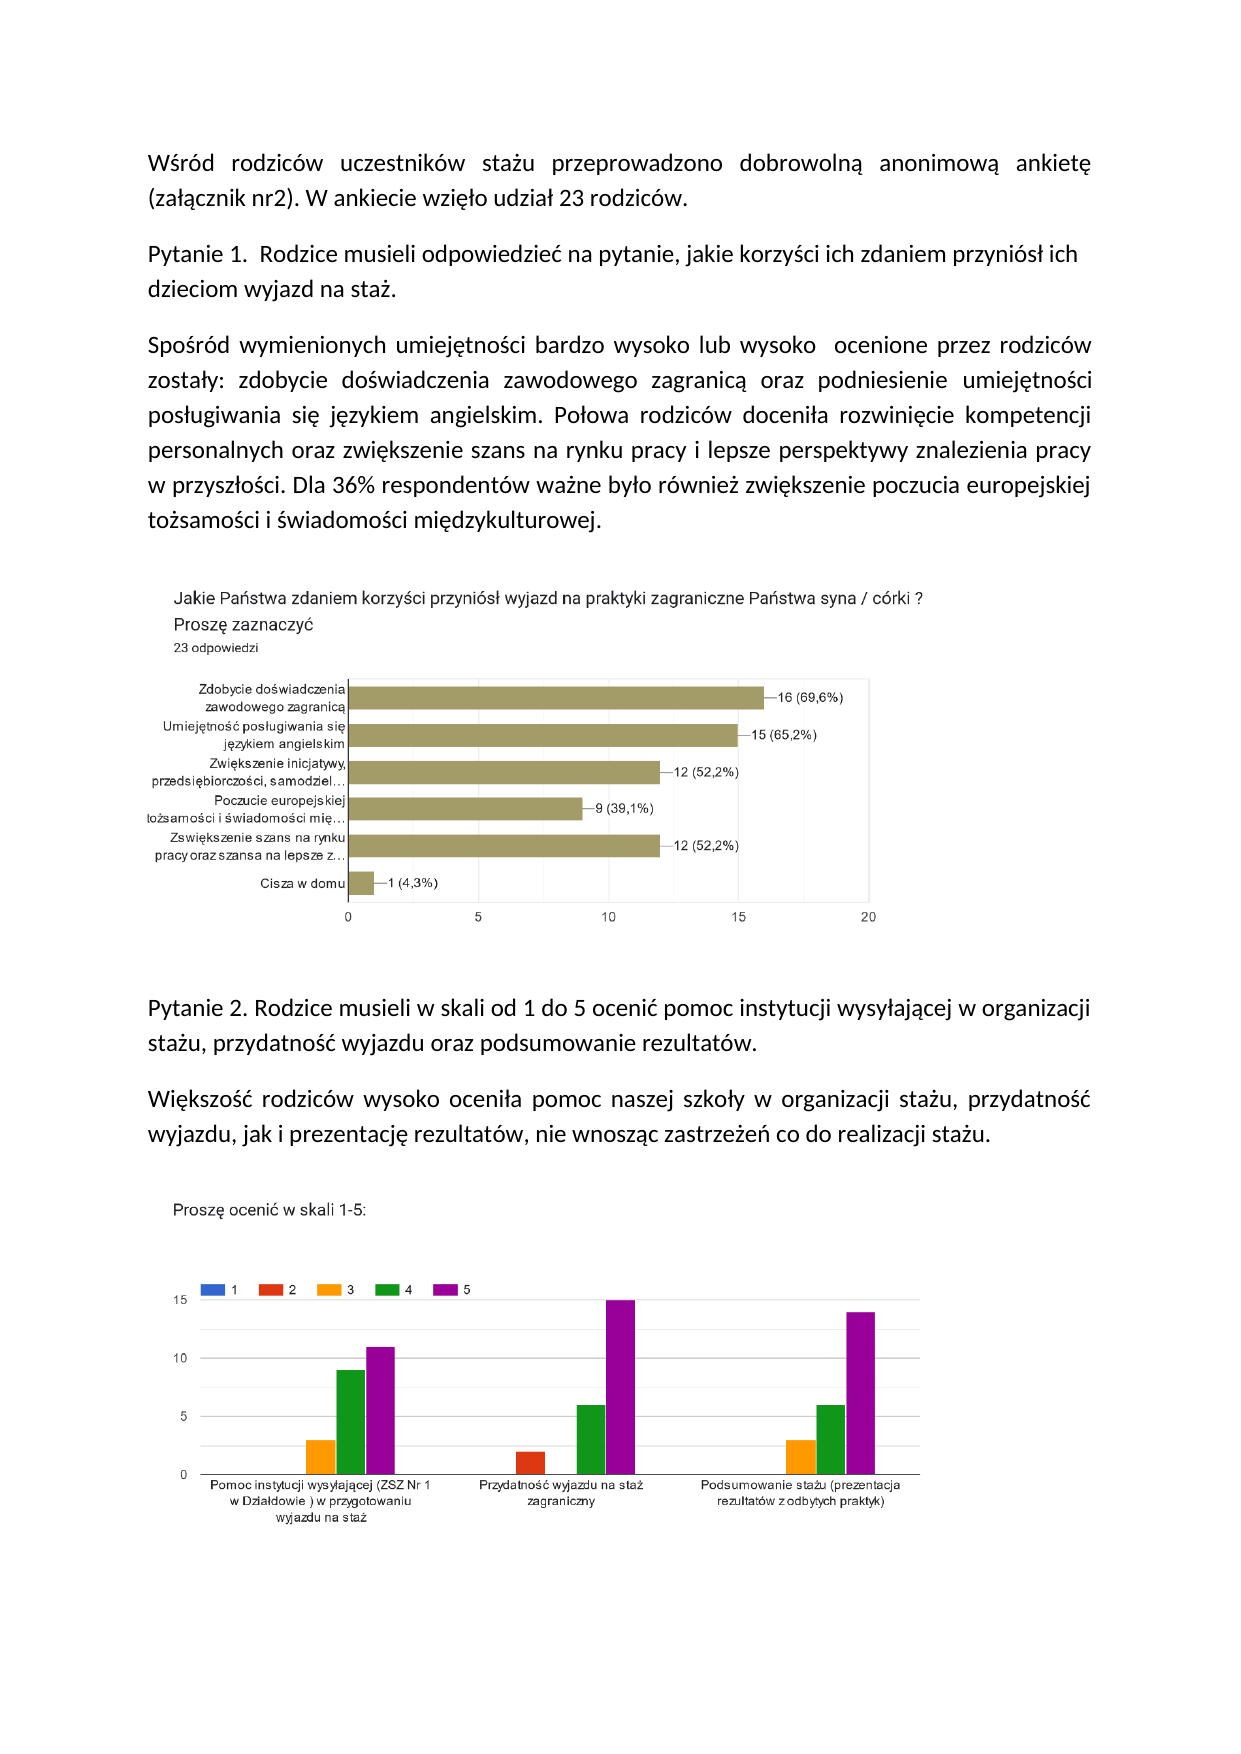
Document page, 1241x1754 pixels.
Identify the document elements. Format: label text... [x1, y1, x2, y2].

text Pytanie 1. Rodzice musieli odpowiedzieć na pytanie, jakie korzyści ich zdaniem przyniósł ich dzieciom wyjazd na staż. [148, 238, 1093, 304]
text Pytanie 2. Rodzice musieli w skali od 1 do 5 ocenić pomoc instytucji wysyłającej w organizacji stażu, przydatność wyjazdu oraz podsumowanie rezultatów. [148, 992, 1093, 1058]
text Większość rodziców wysoko oceniła pomoc naszej szkoły w organizacji stażu, przydatność wyjazdu, jak i prezentację rezultatów, nie wnosząc zastrzeżeń co do realizacji stażu. [148, 1083, 1093, 1149]
picture [147, 560, 949, 968]
text Wśród rodziców uczestników stażu przeprowadzono dobrowolną anonimową ankietę (załącznik nr2). W ankiecie wzięło udział 23 rodziców. [148, 148, 1093, 213]
picture [147, 1174, 921, 1552]
text Spośród wymienionych umiejętności bardzo wysoko lub wysoko ocenione przez rodziców zostały: zdobycie doświadczenia zawodowego zagranicą oraz podniesienie umiejętności posługiwania się językiem angielskim. Połowa rodziców doceniła rozwinięcie kompetencji personalnych oraz zwiększenie szans na rynku pracy i lepsze perspektywy znalezienia pracy w przyszłości. Dla 36% respondentów ważne było również zwiększenie poczucia europejskiej tożsamości i świadomości międzykulturowej. [148, 329, 1093, 535]
